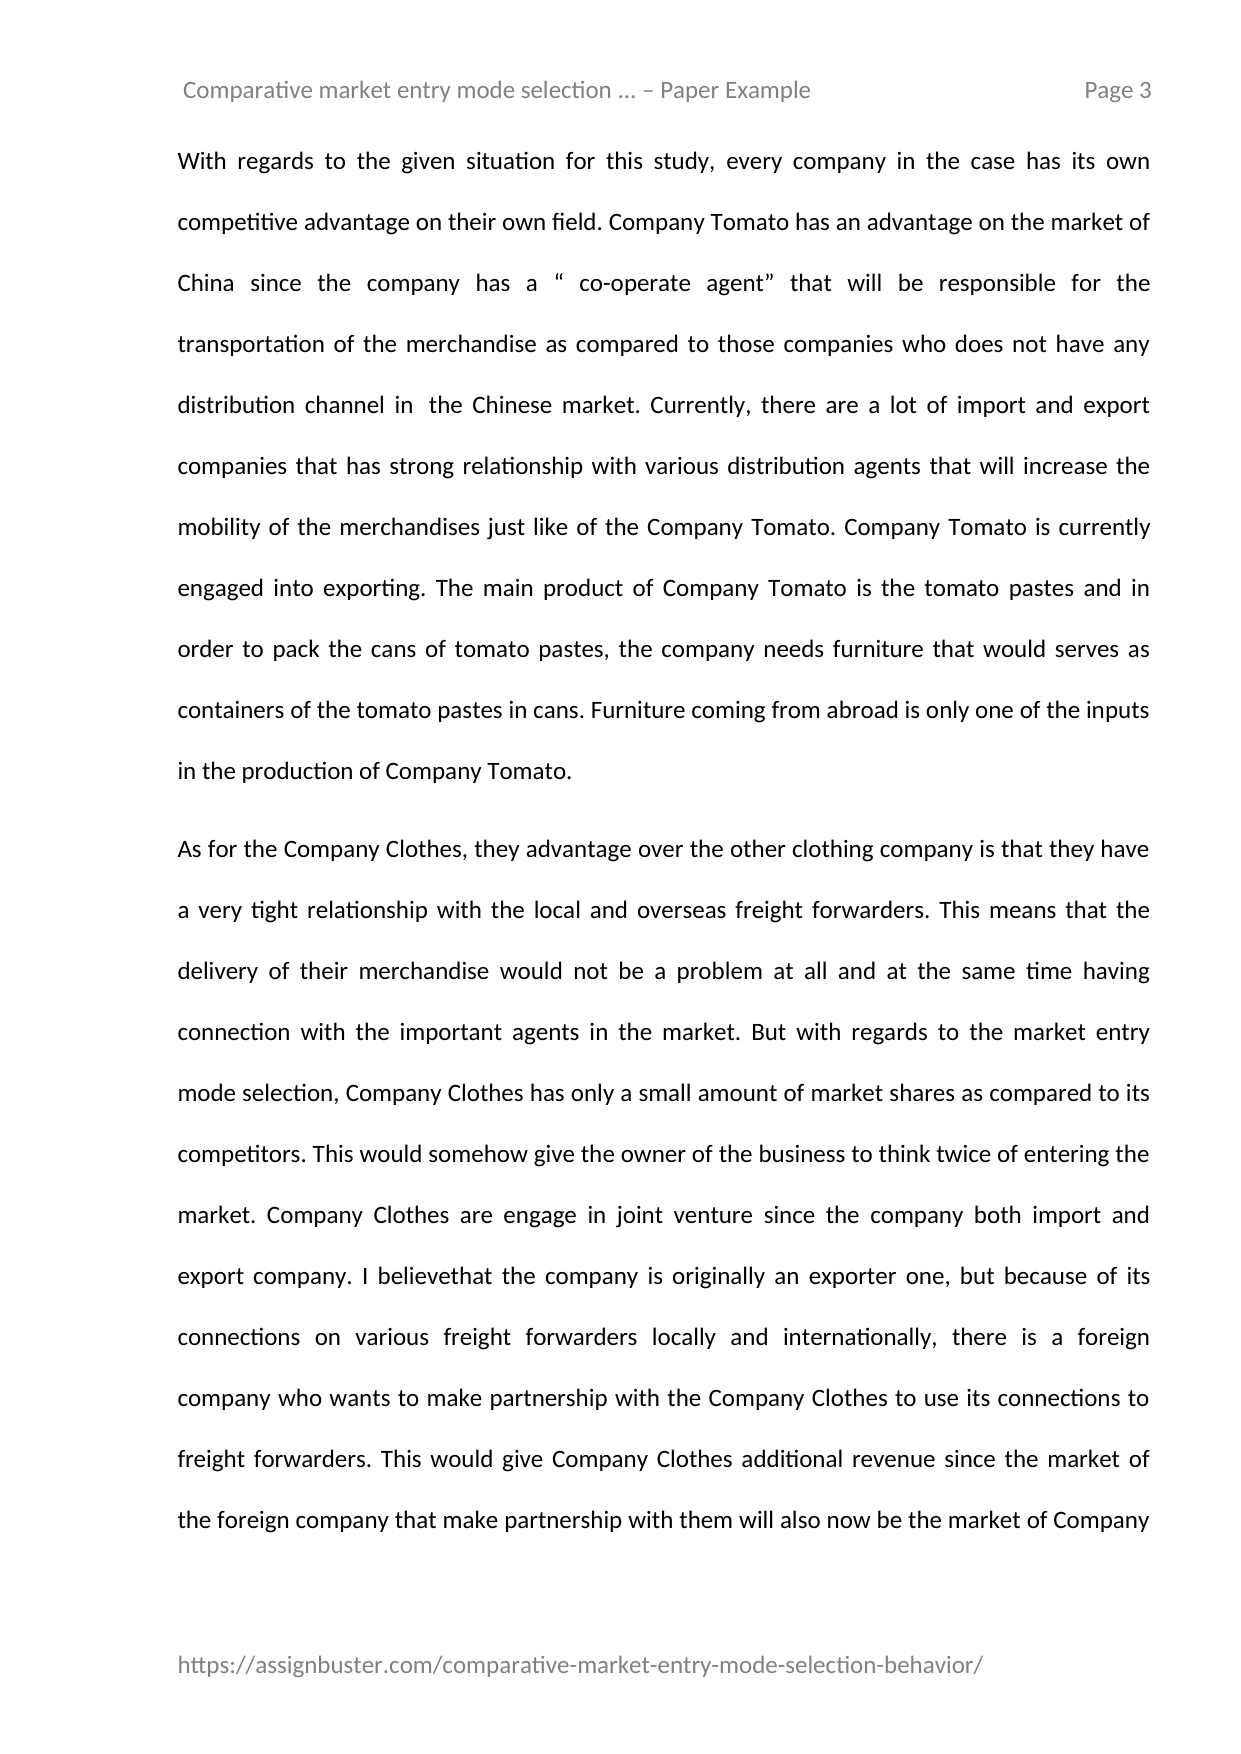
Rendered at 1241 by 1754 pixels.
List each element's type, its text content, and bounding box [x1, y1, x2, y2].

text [177, 833, 1152, 1535]
text With regards to the given situation for this study, every company in the case has its own competitive advantage on their own field. Company Tomato has an advantage on the market of China since the company has a “ co-operate agent” that will be responsible for the transportation of the merchandise as compared to those companies who does not have any distribution channel in the Chinese market. Currently, there are a lot of import and export companies that has strong relationship with various distribution agents that will increase the mobility of the merchandises just like of the Company Tomato. Company Tomato is currently engaged into exporting. The main product of Company Tomato is the tomato pastes and in order to pack the cans of tomato pastes, the company needs furniture that would serves as containers of the tomato pastes in cans. Furniture coming from abroad is only one of the inputs in the production of Company Tomato. [177, 145, 1152, 786]
